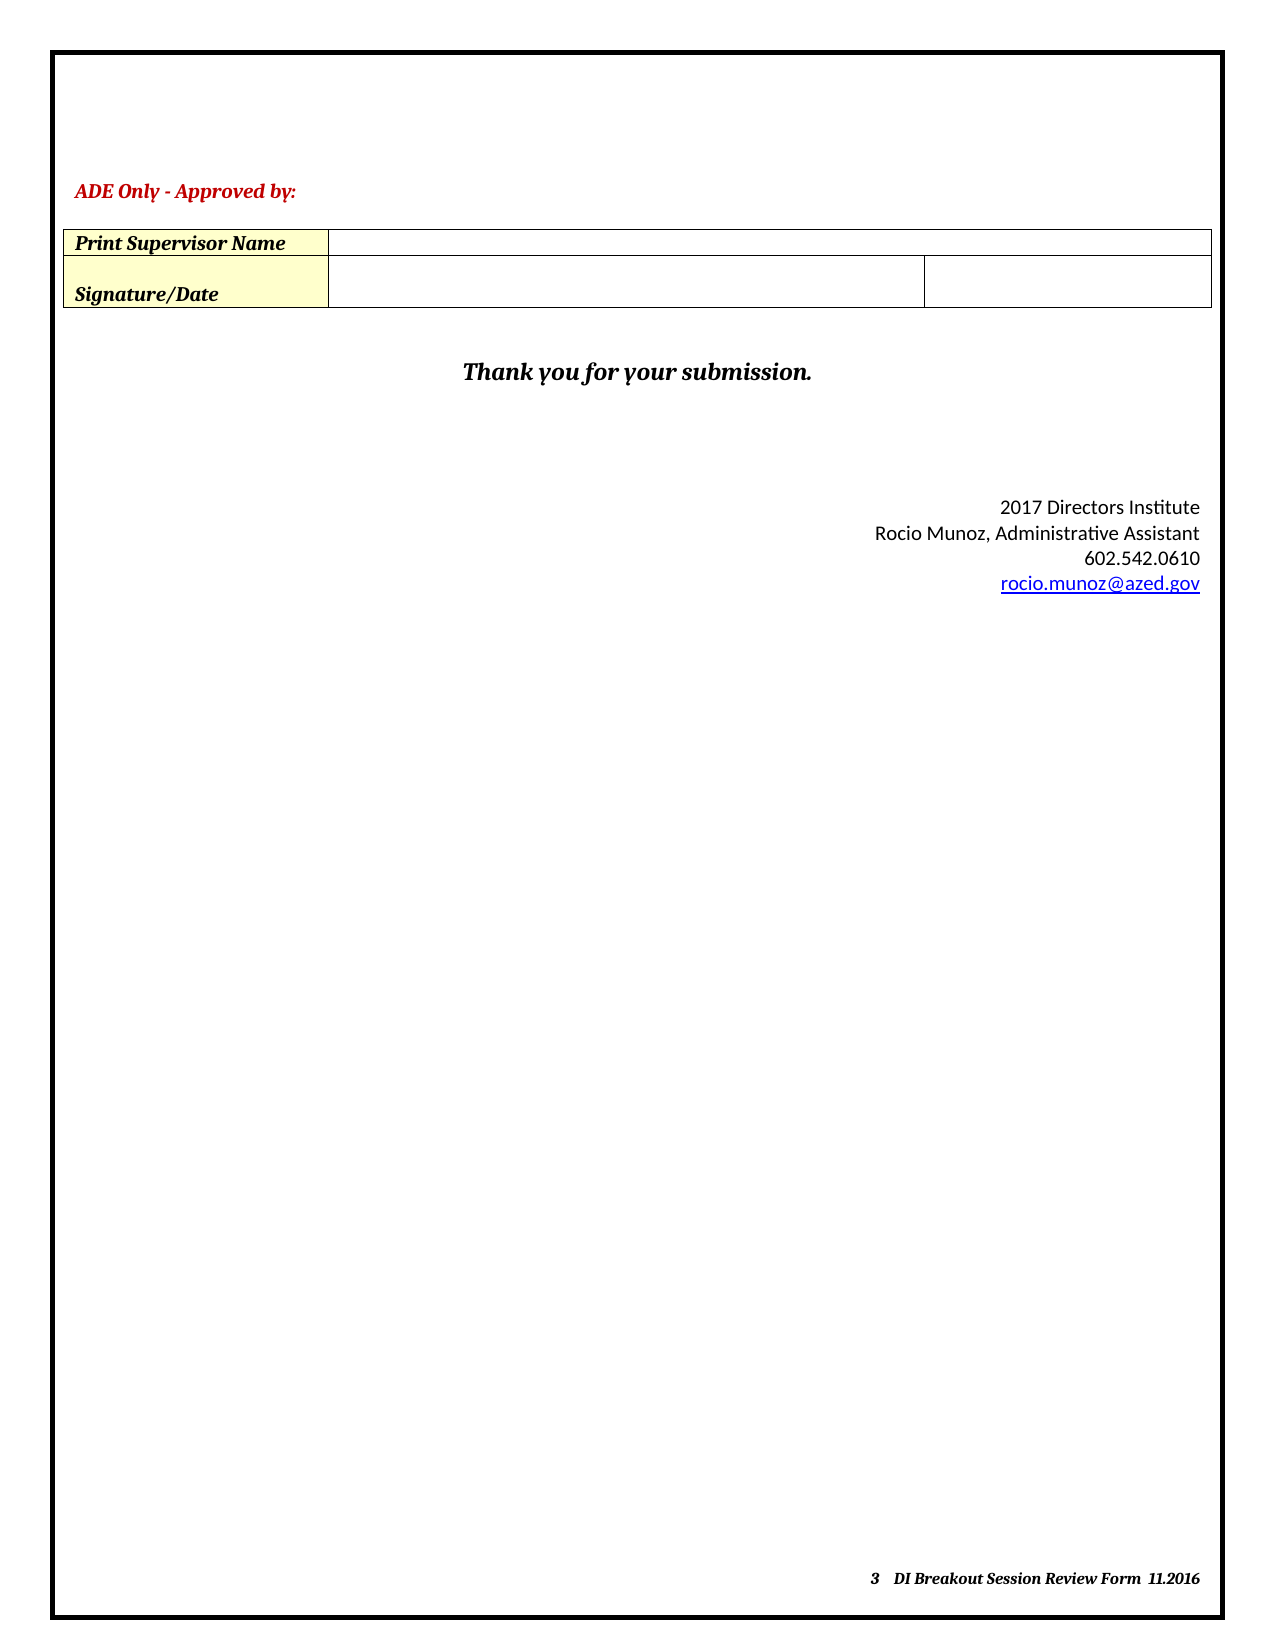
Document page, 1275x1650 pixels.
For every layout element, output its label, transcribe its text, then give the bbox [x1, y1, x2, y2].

table_cell [925, 256, 1211, 307]
table_cell Signature/Date [64, 256, 328, 307]
text rocio.munoz@azed.gov [75, 571, 1200, 596]
text Thank you for your submission. [75, 357, 1200, 386]
text ADE Only - Approved by: [75, 179, 1200, 203]
table_cell [329, 256, 924, 307]
text 2017 Directors Institute Rocio Munoz, Administrative Assistant 602.542.0610 [75, 494, 1200, 571]
table_header [329, 230, 1211, 255]
table_header Print Supervisor Name [64, 230, 328, 255]
